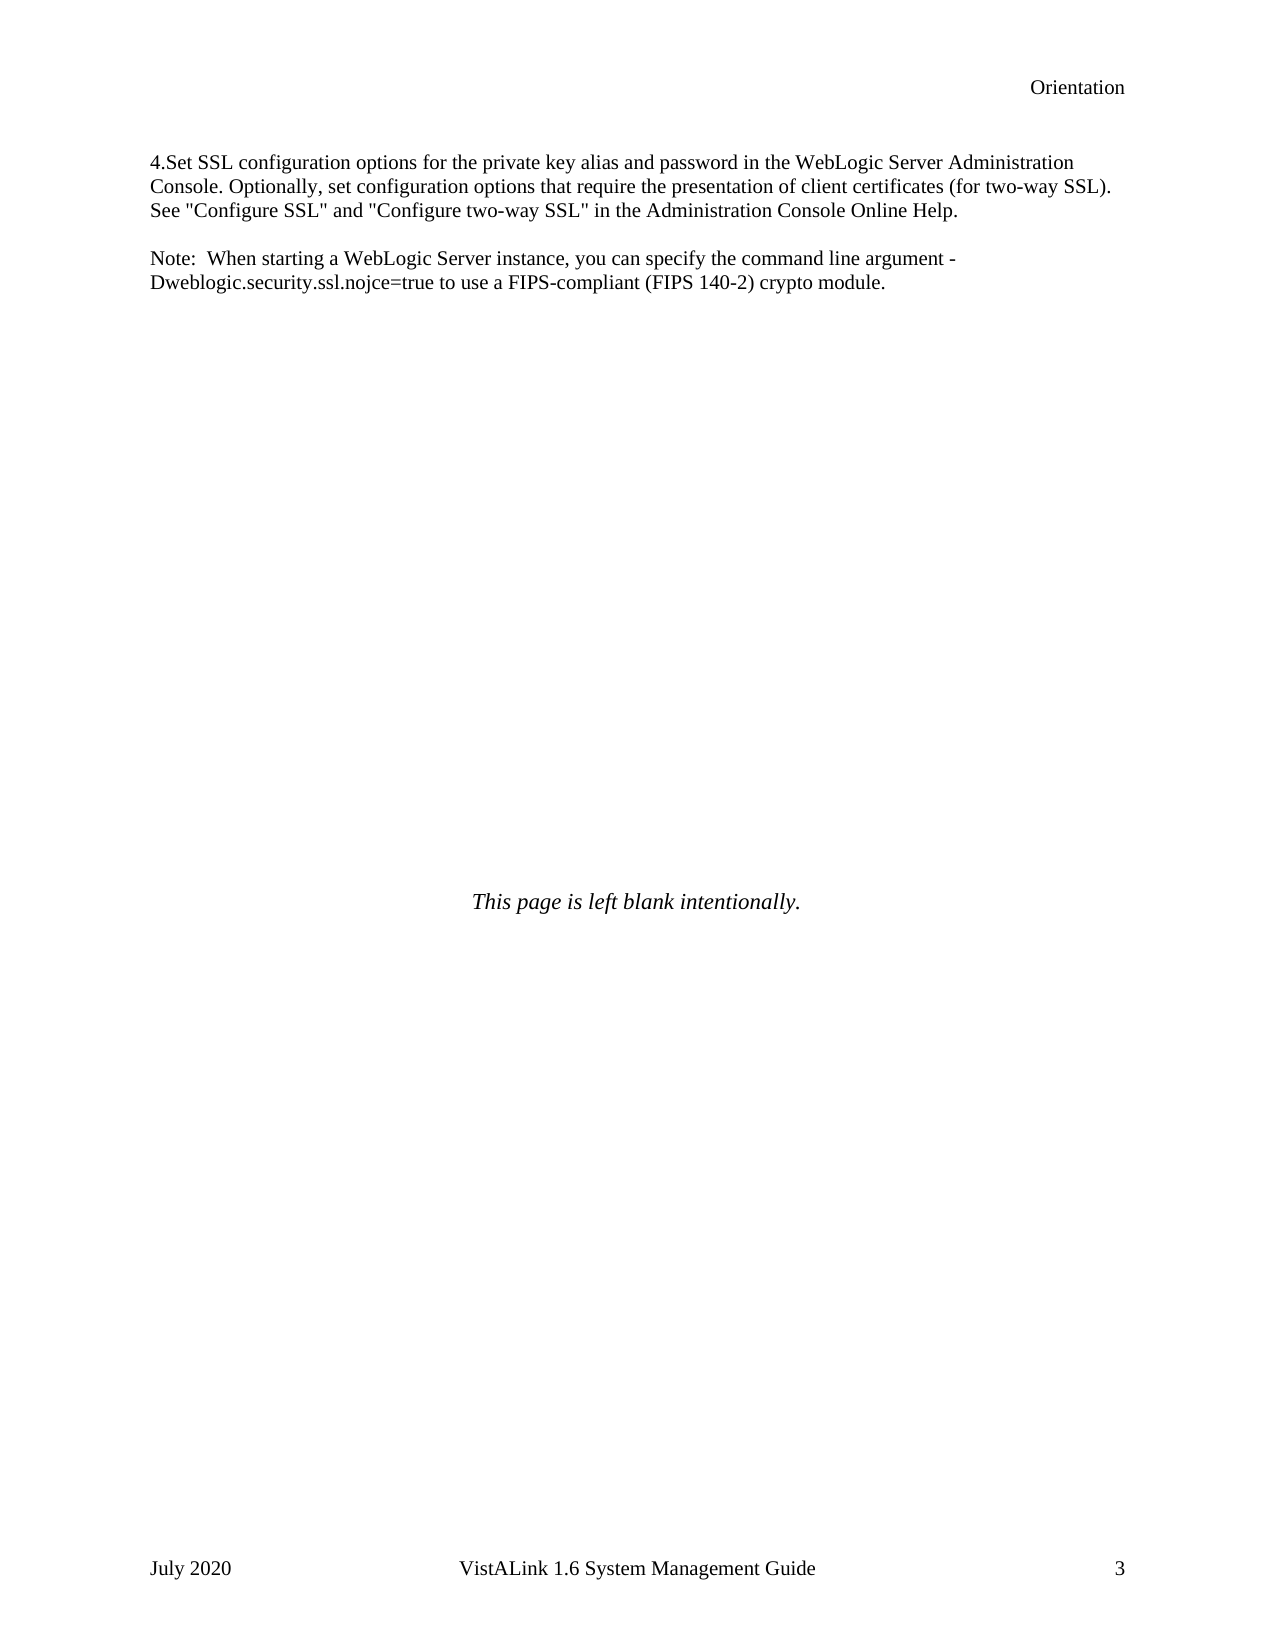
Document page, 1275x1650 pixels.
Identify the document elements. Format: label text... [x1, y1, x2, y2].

text This page is left blank intentionally. [150, 888, 1125, 914]
text Note: When starting a WebLogic Server instance, you can specify the command line argument -Dweblogic.security.ssl.nojce=true to use a FIPS-compliant (FIPS 140-2) crypto module. [150, 246, 1125, 294]
text 4.Set SSL configuration options for the private key alias and password in the WebLogic Server Administration Console. Optionally, set configuration options that require the presentation of client certificates (for two-way SSL). See "Configure SSL" and "Configure two-way SSL" in the Administration Console Online Help. [150, 150, 1125, 222]
